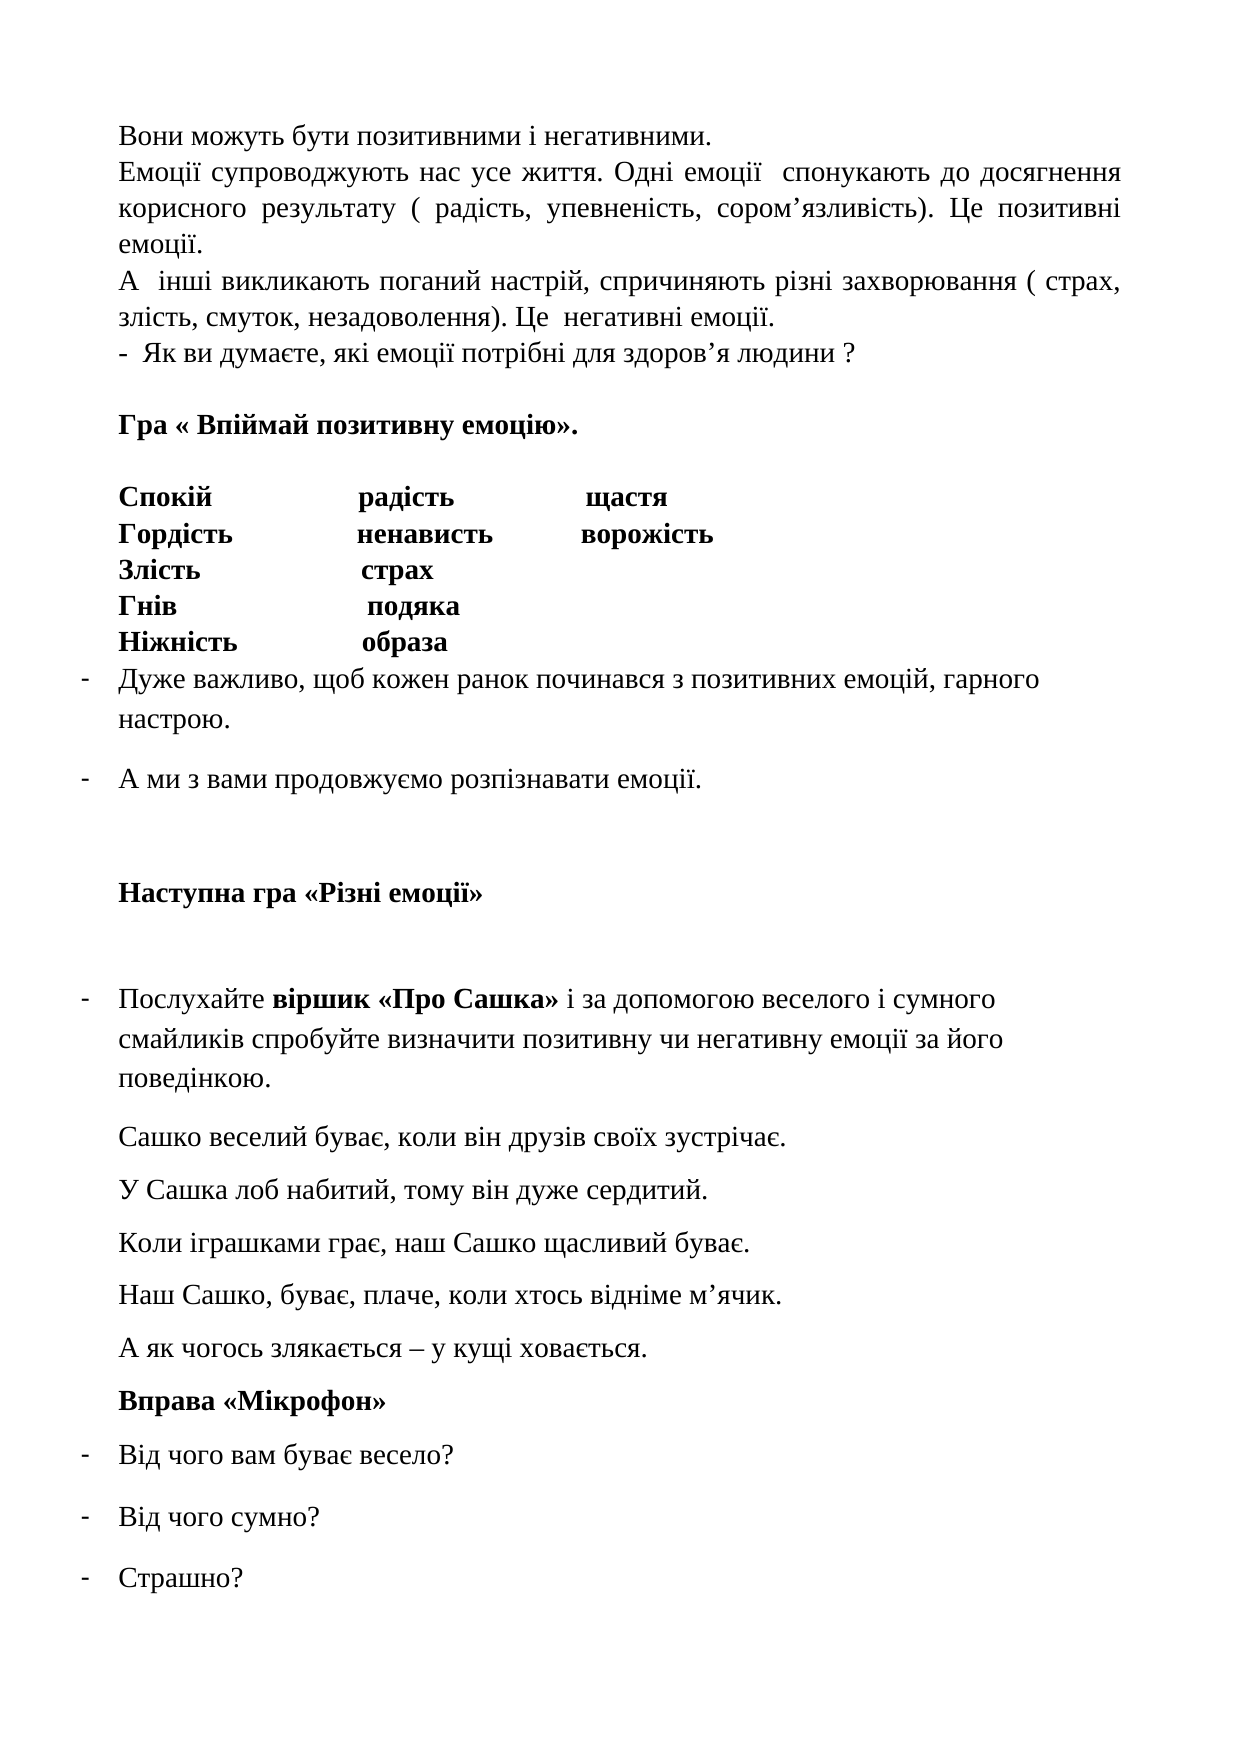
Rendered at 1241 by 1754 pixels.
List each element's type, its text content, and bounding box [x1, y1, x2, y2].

text Коли іграшками грає, наш Сашко щасливий буває. [118, 1225, 1122, 1258]
text Вправа «Мікрофон» [118, 1383, 1122, 1417]
list Емоції супроводжують нас усе життя. Одні емоції спонукають до досягнення корисного результату ( радість, упевненість, сором’язливість). Це позитивні емоції. [118, 154, 1122, 260]
list Дуже важливо, щоб кожен ранок починався з позитивних емоцій, гарного настрою. [81, 660, 1122, 734]
text Наш Сашко, буває, плаче, коли хтось відніме м’ячик. [118, 1277, 1122, 1311]
list Послухайте віршик «Про Сашка» і за допомогою веселого і сумного смайликів спробуйте визначити позитивну чи негативну емоції за його поведінкою. [81, 981, 1122, 1093]
list Страшно? [81, 1559, 1122, 1595]
list Гнів подяка [118, 588, 1122, 622]
list Гра « Впіймай позитивну емоцію». [118, 407, 1122, 441]
list - Як ви думаєте, які емоції потрібні для здоров’я людини ? [118, 335, 1122, 368]
list Від чого вам буває весело? [81, 1436, 1122, 1472]
list Від чого сумно? [81, 1498, 1122, 1533]
text У Сашка лоб набитий, тому він дуже сердитий. [118, 1172, 1122, 1205]
text Наступна гра «Різні емоції» [118, 875, 1122, 908]
list А ми з вами продовжуємо розпізнавати емоції. [81, 760, 1122, 796]
list Гордість ненависть ворожість [118, 516, 1122, 549]
list Злість страх [118, 552, 1122, 585]
list Вони можуть бути позитивними і негативними. [118, 118, 1122, 152]
text А як чогось злякається – у кущі ховається. [118, 1330, 1122, 1364]
list Спокій радість щастя [118, 479, 1122, 513]
list А інші викликають поганий настрій, спричиняють різні захворювання ( страх, злість, смуток, незадоволення). Це негативні емоції. [118, 263, 1122, 332]
list Ніжність образа [118, 624, 1122, 658]
text Сашко веселий буває, коли він друзів своїх зустрічає. [118, 1119, 1122, 1153]
